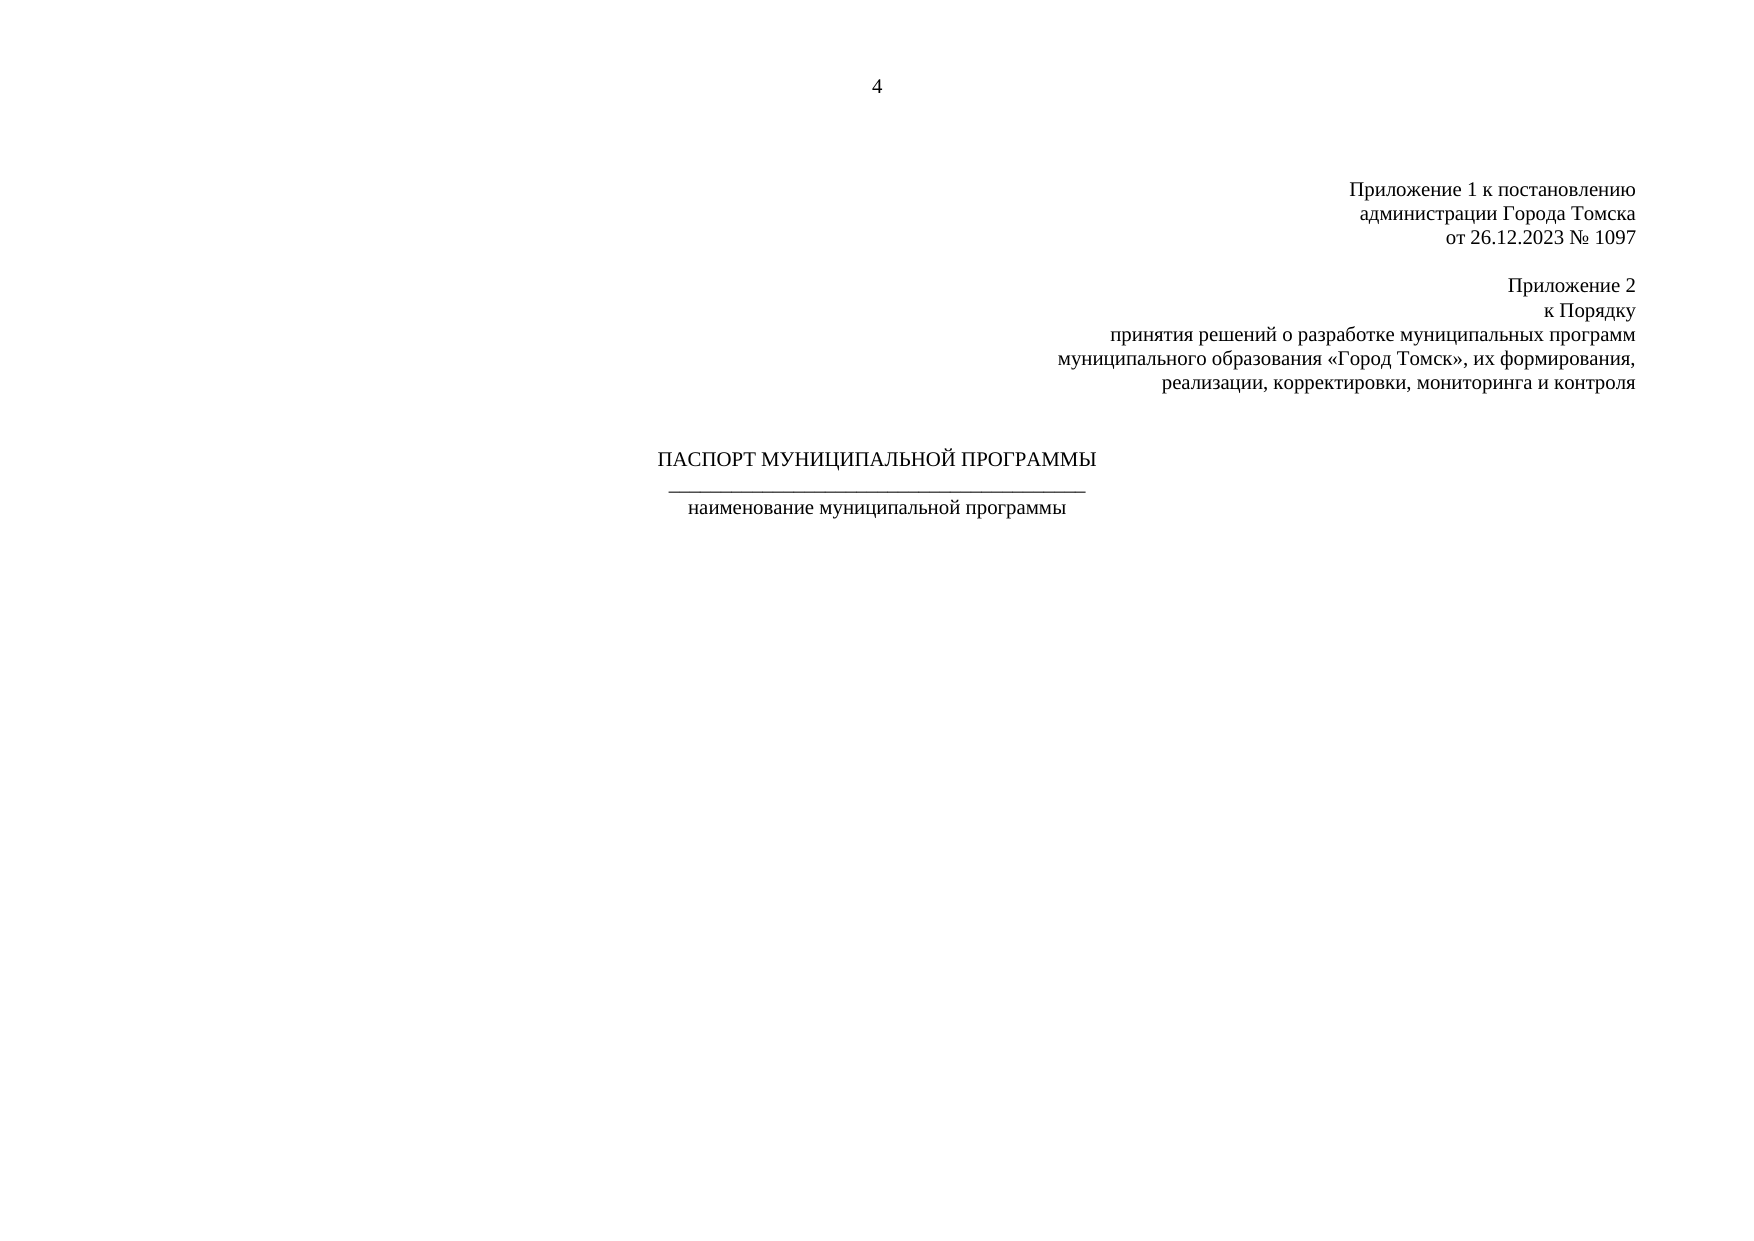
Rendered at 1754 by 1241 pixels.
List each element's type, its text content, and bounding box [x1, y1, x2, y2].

text от 26.12.2023 № 1097 [782, 225, 1636, 249]
text Приложение 1 к постановлению [782, 177, 1636, 201]
text принятия решений о разработке муниципальных программ [118, 322, 1636, 346]
text наименование муниципальной программы [118, 495, 1636, 519]
text ПАСПОРТ МУНИЦИПАЛЬНОЙ ПРОГРАММЫ [118, 447, 1636, 471]
text муниципального образования «Город Томск», их формирования, [118, 346, 1636, 370]
text Приложение 2 [118, 273, 1636, 297]
text ________________________________________ [118, 471, 1636, 495]
text реализации, корректировки, мониторинга и контроля [118, 370, 1636, 394]
text администрации Города Томска [782, 201, 1636, 225]
text к Порядку [118, 297, 1636, 322]
